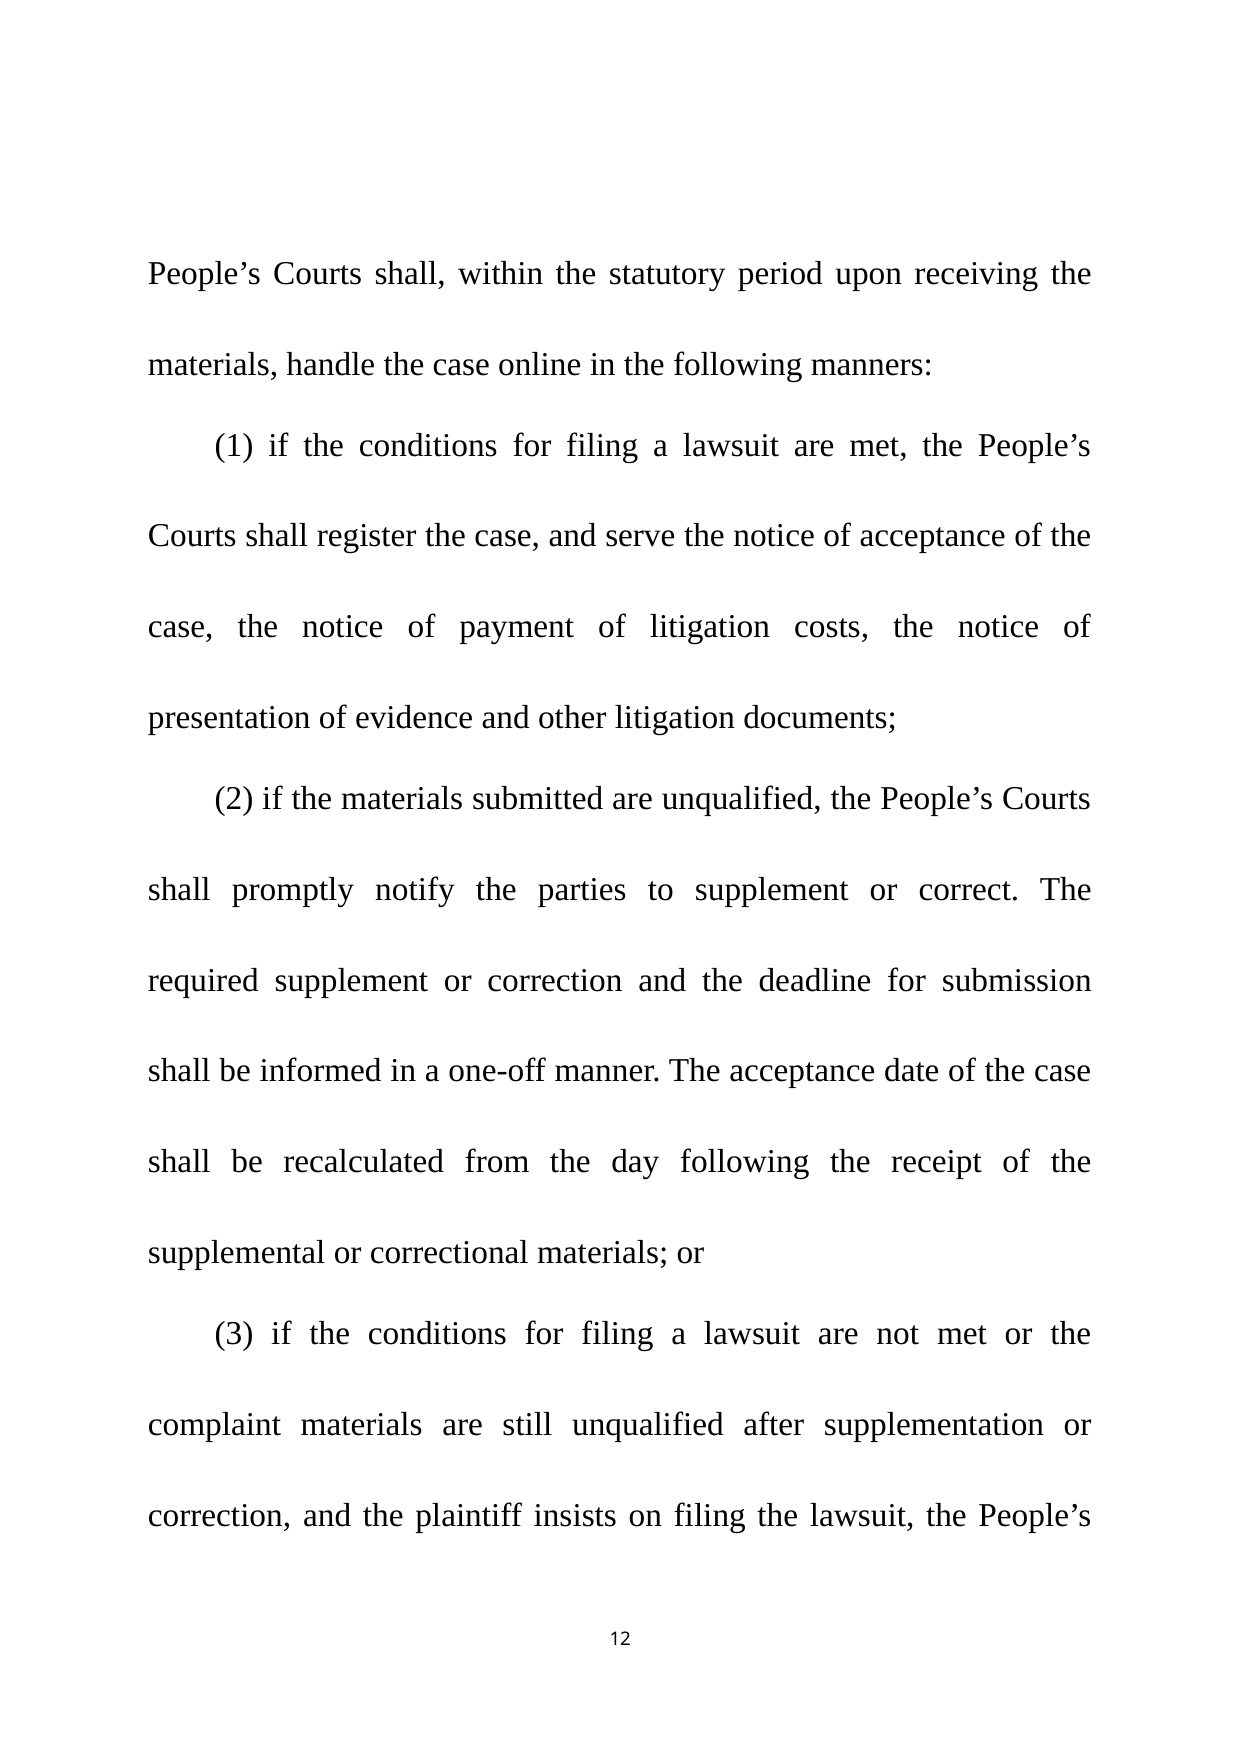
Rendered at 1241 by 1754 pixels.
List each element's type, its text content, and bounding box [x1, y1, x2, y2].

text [148, 1299, 1092, 1546]
text (1) if the conditions for filing a lawsuit are met, the People’s Courts shall register the case, and serve the notice of acceptance of the case, the notice of payment of litigation costs, the notice of presentation of evidence and other litigation documents; [148, 411, 1092, 749]
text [148, 240, 1092, 396]
text (2) if the materials submitted are unqualified, the People’s Courts shall promptly notify the parties to supplement or correct. The required supplement or correction and the deadline for submission shall be informed in a one-off manner. The acceptance date of the case shall be recalculated from the day following the receipt of the supplemental or correctional materials; or [148, 764, 1092, 1284]
